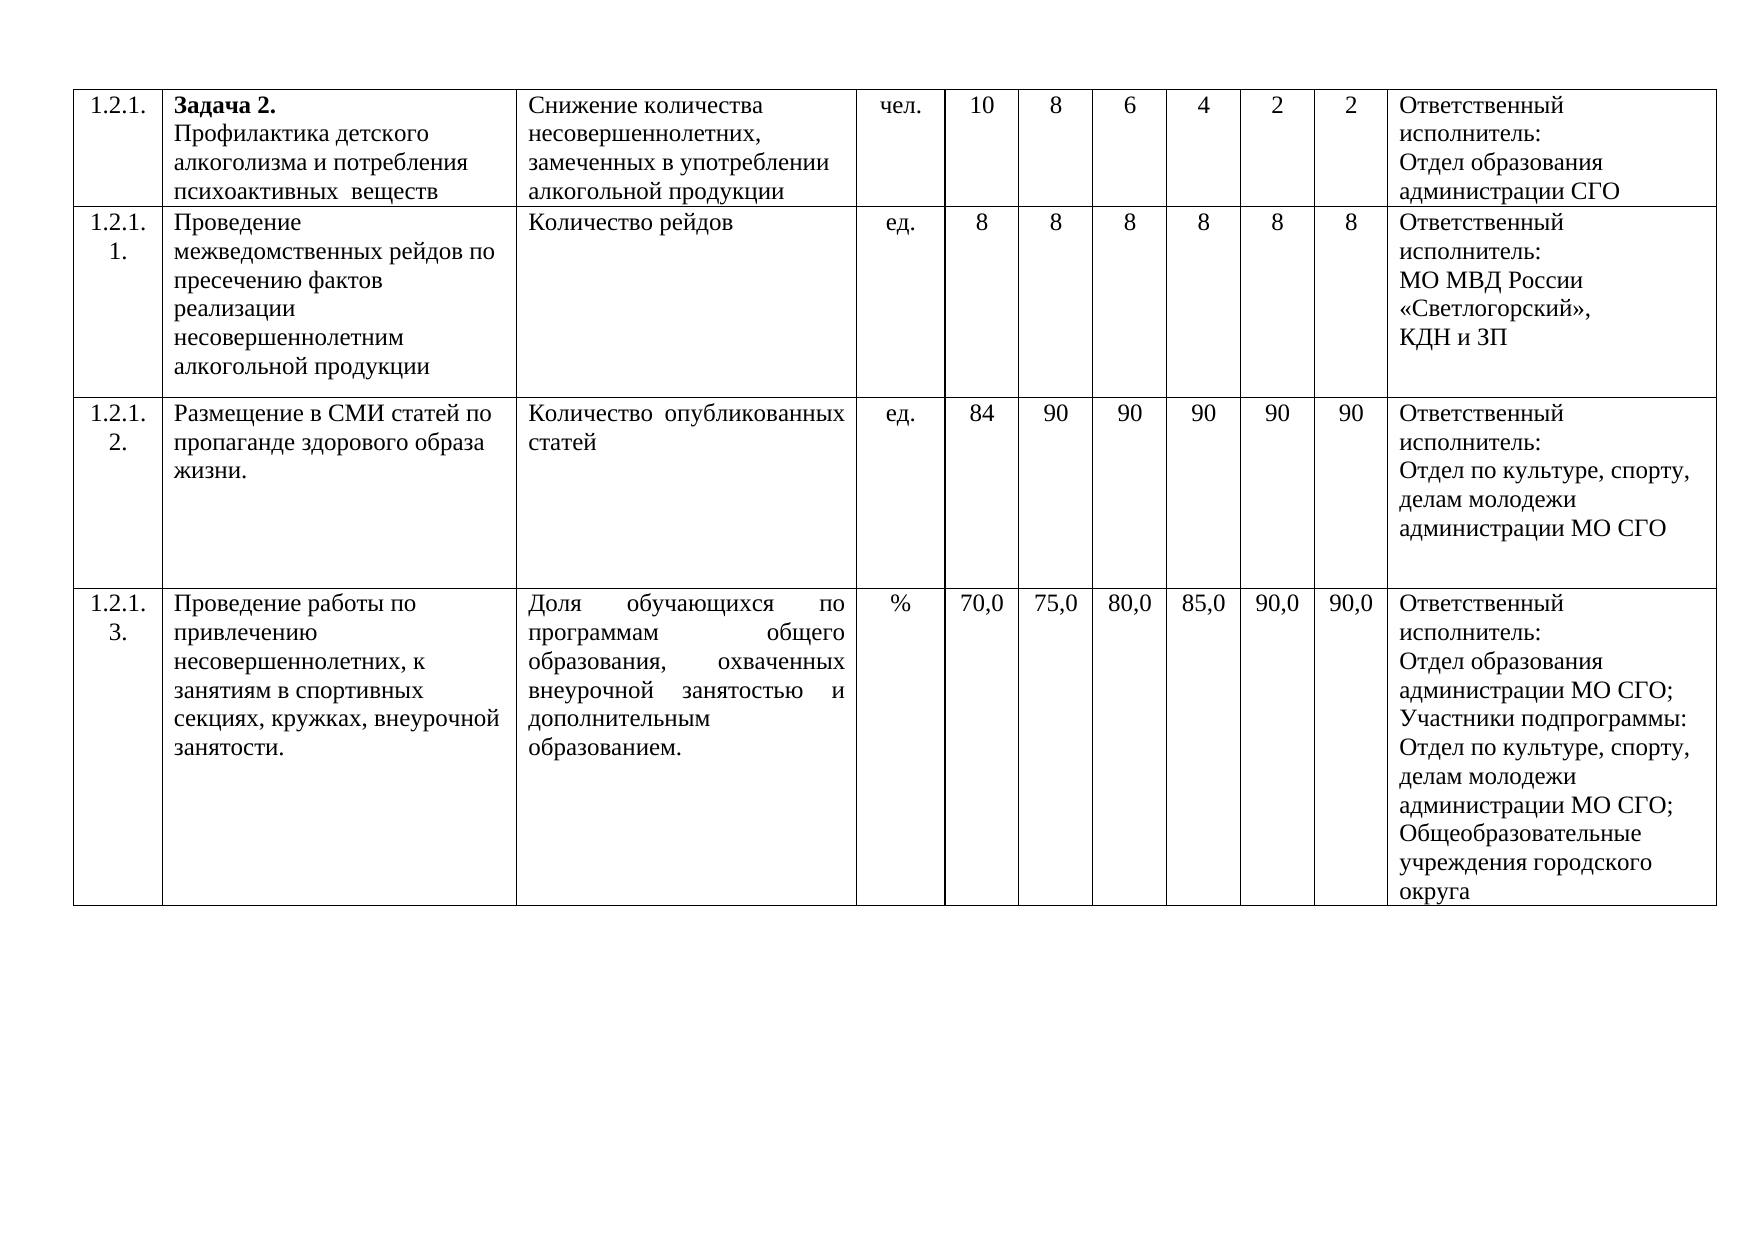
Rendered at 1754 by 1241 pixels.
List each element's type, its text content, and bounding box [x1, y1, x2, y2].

table_cell 90 [1019, 398, 1092, 587]
table_cell 84 [946, 398, 1018, 587]
table_cell Ответственный исполнитель: Отдел образования администрации СГО [1388, 90, 1716, 206]
table_cell 90 [1167, 398, 1240, 587]
table_cell % [857, 589, 944, 905]
table_cell 90 [1241, 398, 1314, 587]
table_cell 1.2.1.3. [74, 589, 162, 905]
table_cell 85,0 [1167, 589, 1240, 905]
table_cell 2 [1315, 90, 1387, 206]
table_cell Проведение работы по привлечению несовершеннолетних, к занятиям в спортивных секциях, кружках, внеурочной занятости. [163, 589, 516, 905]
table_cell 90,0 [1241, 589, 1314, 905]
table_cell чел. [857, 90, 944, 206]
table_cell 8 [946, 207, 1018, 397]
table_cell Снижение количества несовершеннолетних, замеченных в употреблении алкогольной продукции [517, 90, 856, 206]
table_cell 90 [1093, 398, 1166, 587]
table_cell Ответственный исполнитель: Отдел образования администрации МО СГО; Участники подпрограммы: Отдел по культуре, спорту, делам молодежи администрации МО СГО; Общеобразовательные учреждения городского округа [1388, 589, 1716, 905]
table_cell ед. [857, 398, 944, 587]
table_cell 70,0 [946, 589, 1018, 905]
table_cell 6 [1093, 90, 1166, 206]
table_cell 8 [1167, 207, 1240, 397]
table_cell 8 [1315, 207, 1387, 397]
table_cell Доля обучающихся по программам общего образования, охваченных внеурочной занятостью и дополнительным образованием. [517, 589, 856, 905]
table_cell 90,0 [1315, 589, 1387, 905]
table_cell 8 [1019, 207, 1092, 397]
table_cell 8 [1241, 207, 1314, 397]
table_cell Задача 2. Профилактика детского алкоголизма и потребления психоактивных веществ [163, 90, 516, 206]
table_cell 8 [1019, 90, 1092, 206]
table_cell 2 [1241, 90, 1314, 206]
table_cell Размещение в СМИ статей по пропаганде здорового образа жизни. [163, 398, 516, 587]
table_cell Ответственный исполнитель: Отдел по культуре, спорту, делам молодежи администрации МО СГО [1388, 398, 1716, 587]
table_cell 1.2.1. [74, 90, 162, 206]
table_cell Ответственный исполнитель: МО МВД России «Светлогорский», КДН и ЗП [1388, 207, 1716, 397]
table_cell 10 [946, 90, 1018, 206]
table_cell 80,0 [1093, 589, 1166, 905]
table_cell Количество рейдов [517, 207, 856, 397]
table_cell ед. [857, 207, 944, 397]
table_cell 1.2.1.2. [74, 398, 162, 587]
table_cell Проведение межведомственных рейдов по пресечению фактов реализации несовершеннолетним алкогольной продукции [163, 207, 516, 397]
table_cell 90 [1315, 398, 1387, 587]
table_cell 1.2.1.1. [74, 207, 162, 397]
table_cell 75,0 [1019, 589, 1092, 905]
table_cell 4 [1167, 90, 1240, 206]
table_cell Количество опубликованных статей [517, 398, 856, 587]
table_cell 8 [1093, 207, 1166, 397]
